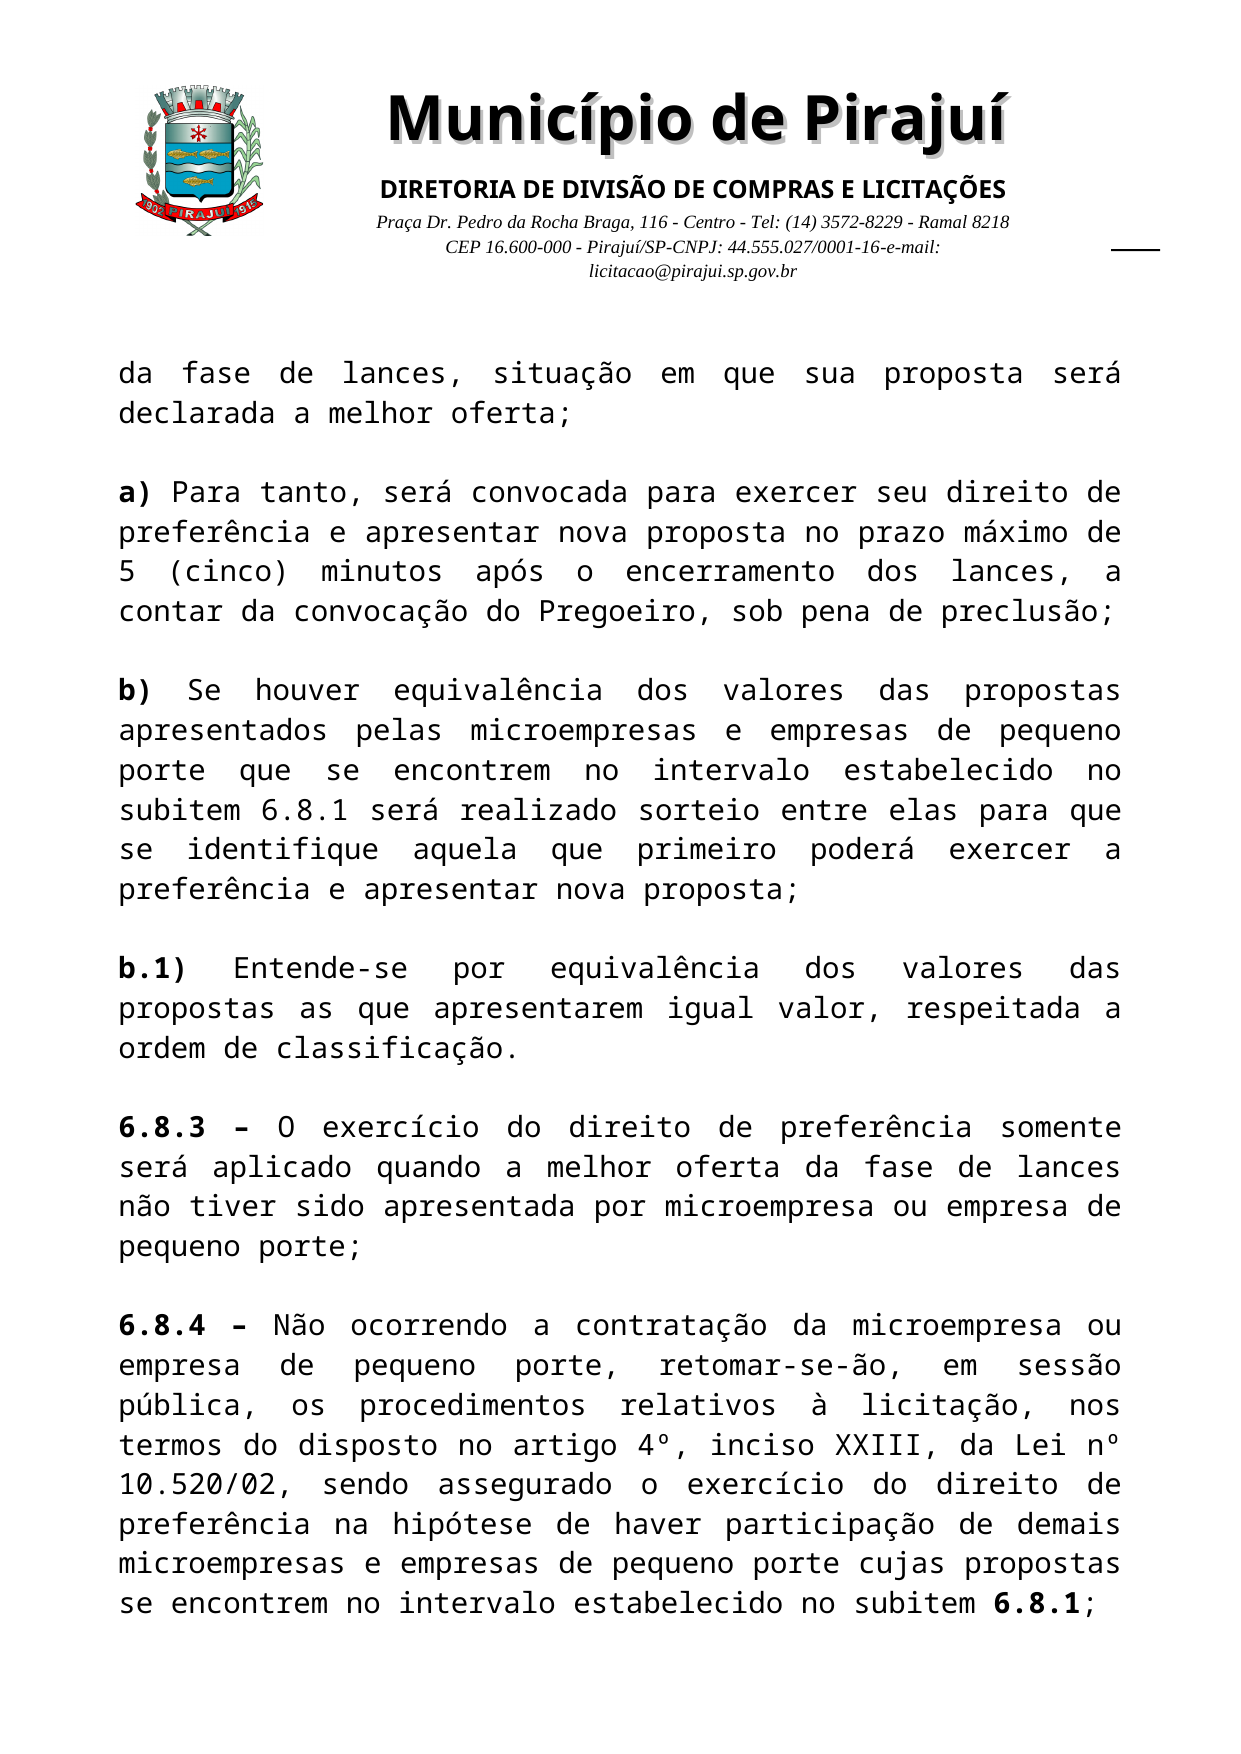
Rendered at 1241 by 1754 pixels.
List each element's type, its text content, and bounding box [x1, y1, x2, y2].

text b) Se houver equivalência dos valores das propostas apresentados pelas microempresas e empresas de pequeno porte que se encontrem no intervalo estabelecido no subitem 6.8.1 será realizado sorteio entre elas para que se identifique aquela que primeiro poderá exercer a preferência e apresentar nova proposta; [118, 670, 1122, 908]
text b.1) Entende-se por equivalência dos valores das propostas as que apresentarem igual valor, respeitada a ordem de classificação. [118, 947, 1122, 1067]
text a) Para tanto, será convocada para exercer seu direito de preferência e apresentar nova proposta no prazo máximo de 5 (cinco) minutos após o encerramento dos lances, a contar da convocação do Pregoeiro, sob pena de preclusão; [118, 471, 1122, 630]
picture [135, 85, 264, 236]
text 6.8.3 – O exercício do direito de preferência somente será aplicado quando a melhor oferta da fase de lances não tiver sido apresentada por microempresa ou empresa de pequeno porte; [118, 1106, 1122, 1265]
text 6.8.4 – Não ocorrendo a contratação da microempresa ou empresa de pequeno porte, retomar-se-ão, em sessão pública, os procedimentos relativos à licitação, nos termos do disposto no artigo 4º, inciso XXIII, da Lei nº 10.520/02, sendo assegurado o exercício do direito de preferência na hipótese de haver participação de demais microempresas e empresas de pequeno porte cujas propostas se encontrem no intervalo estabelecido no subitem 6.8.1; [118, 1305, 1122, 1622]
